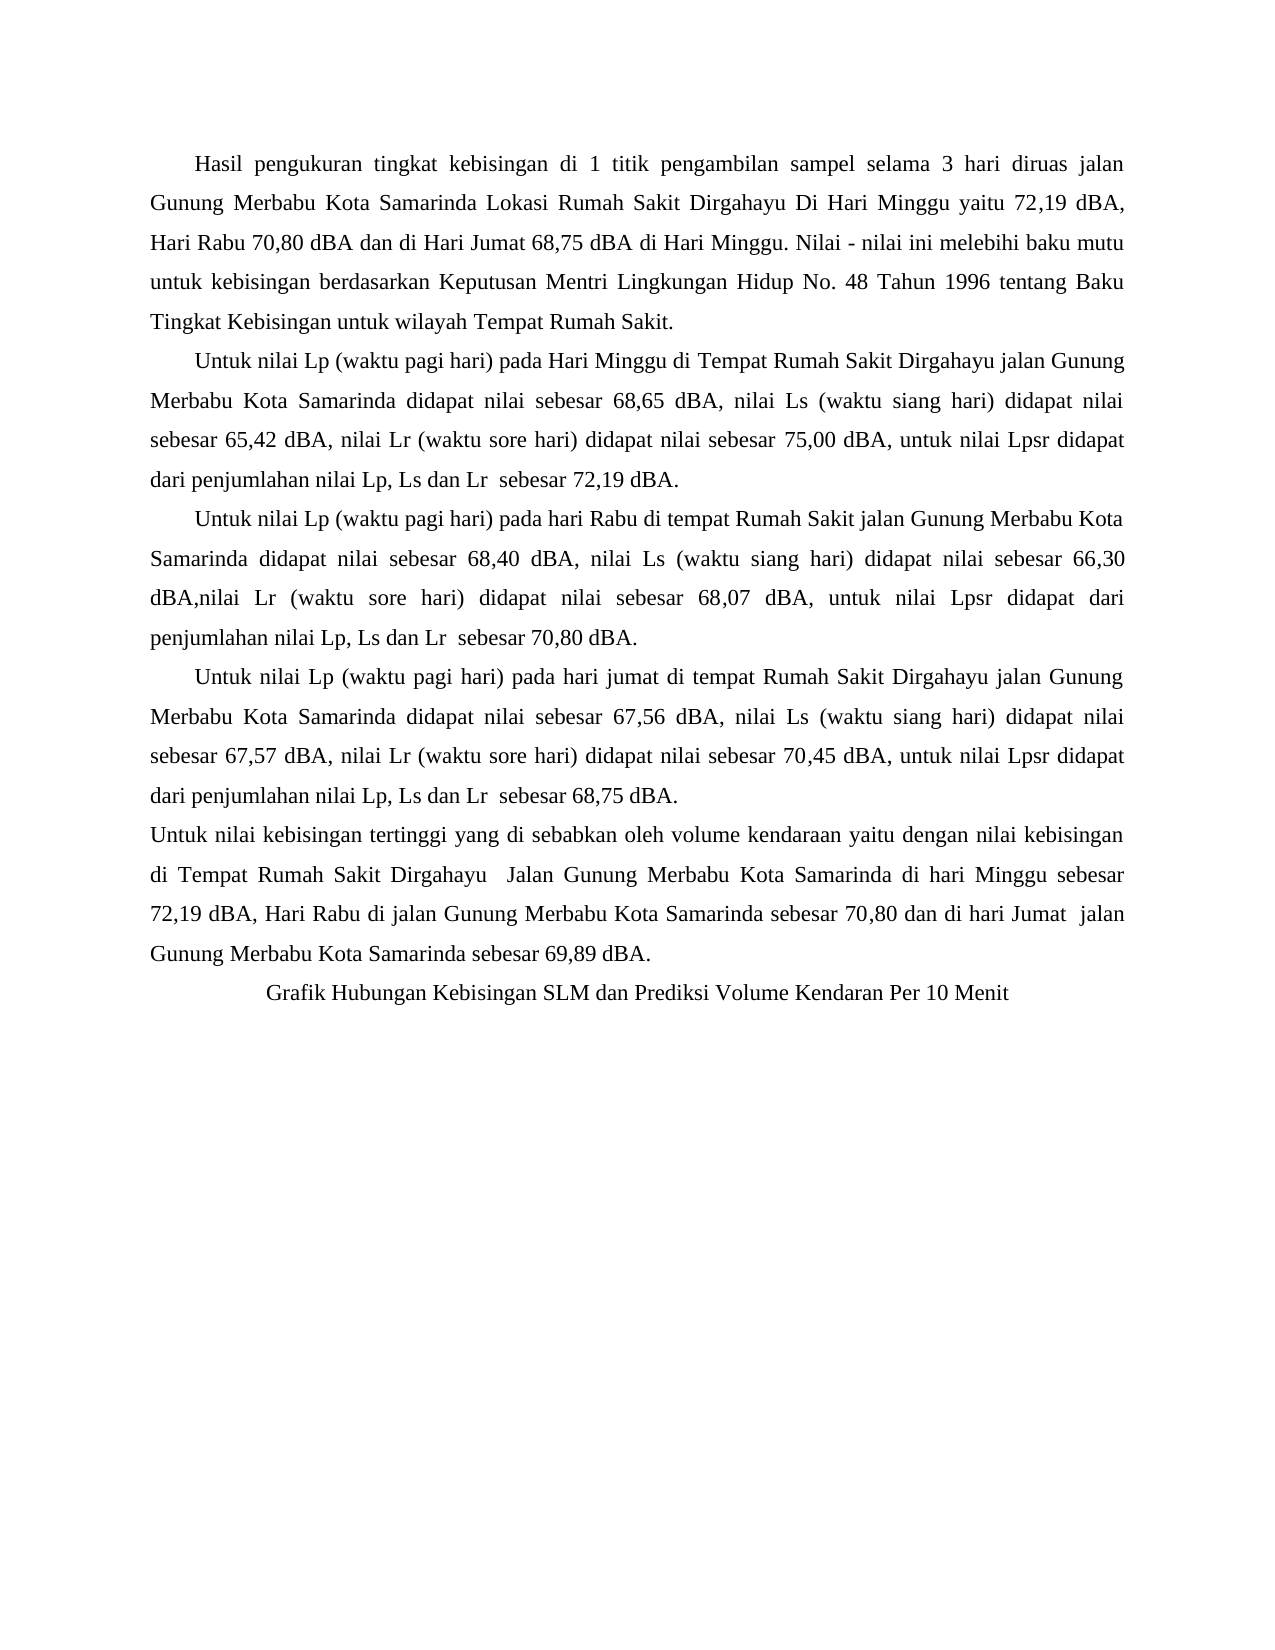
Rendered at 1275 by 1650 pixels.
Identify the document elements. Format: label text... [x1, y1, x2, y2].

list Untuk nilai Lp (waktu pagi hari) pada Hari Minggu di Tempat Rumah Sakit Dirgahayu jalan Gunung Merbabu Kota Samarinda didapat nilai sebesar 68,65 dBA, nilai Ls (waktu siang hari) didapat nilai sebesar 65,42 dBA, nilai Lr (waktu sore hari) didapat nilai sebesar 75,00 dBA, untuk nilai Lpsr didapat dari penjumlahan nilai Lp, Ls dan Lr sebesar 72,19 dBA. [150, 347, 1125, 492]
list Untuk nilai Lp (waktu pagi hari) pada hari Rabu di tempat Rumah Sakit jalan Gunung Merbabu Kota Samarinda didapat nilai sebesar 68,40 dBA, nilai Ls (waktu siang hari) didapat nilai sebesar 66,30 dBA,nilai Lr (waktu sore hari) didapat nilai sebesar 68,07 dBA, untuk nilai Lpsr didapat dari penjumlahan nilai Lp, Ls dan Lr sebesar 70,80 dBA. [150, 505, 1125, 650]
text Grafik Hubungan Kebisingan SLM dan Prediksi Volume Kendaran Per 10 Menit [150, 979, 1125, 1005]
list Untuk nilai kebisingan tertinggi yang di sebabkan oleh volume kendaraan yaitu dengan nilai kebisingan di Tempat Rumah Sakit Dirgahayu Jalan Gunung Merbabu Kota Samarinda di hari Minggu sebesar 72,19 dBA, Hari Rabu di jalan Gunung Merbabu Kota Samarinda sebesar 70,80 dan di hari Jumat jalan Gunung Merbabu Kota Samarinda sebesar 69,89 dBA. [150, 821, 1125, 966]
list Untuk nilai Lp (waktu pagi hari) pada hari jumat di tempat Rumah Sakit Dirgahayu jalan Gunung Merbabu Kota Samarinda didapat nilai sebesar 67,56 dBA, nilai Ls (waktu siang hari) didapat nilai sebesar 67,57 dBA, nilai Lr (waktu sore hari) didapat nilai sebesar 70,45 dBA, untuk nilai Lpsr didapat dari penjumlahan nilai Lp, Ls dan Lr sebesar 68,75 dBA. [150, 663, 1125, 808]
list Hasil pengukuran tingkat kebisingan di 1 titik pengambilan sampel selama 3 hari diruas jalan Gunung Merbabu Kota Samarinda Lokasi Rumah Sakit Dirgahayu Di Hari Minggu yaitu 72,19 dBA, Hari Rabu 70,80 dBA dan di Hari Jumat 68,75 dBA di Hari Minggu. Nilai - nilai ini melebihi baku mutu untuk kebisingan berdasarkan Keputusan Mentri Lingkungan Hidup No. 48 Tahun 1996 tentang Baku Tingkat Kebisingan untuk wilayah Tempat Rumah Sakit. [150, 150, 1125, 334]
